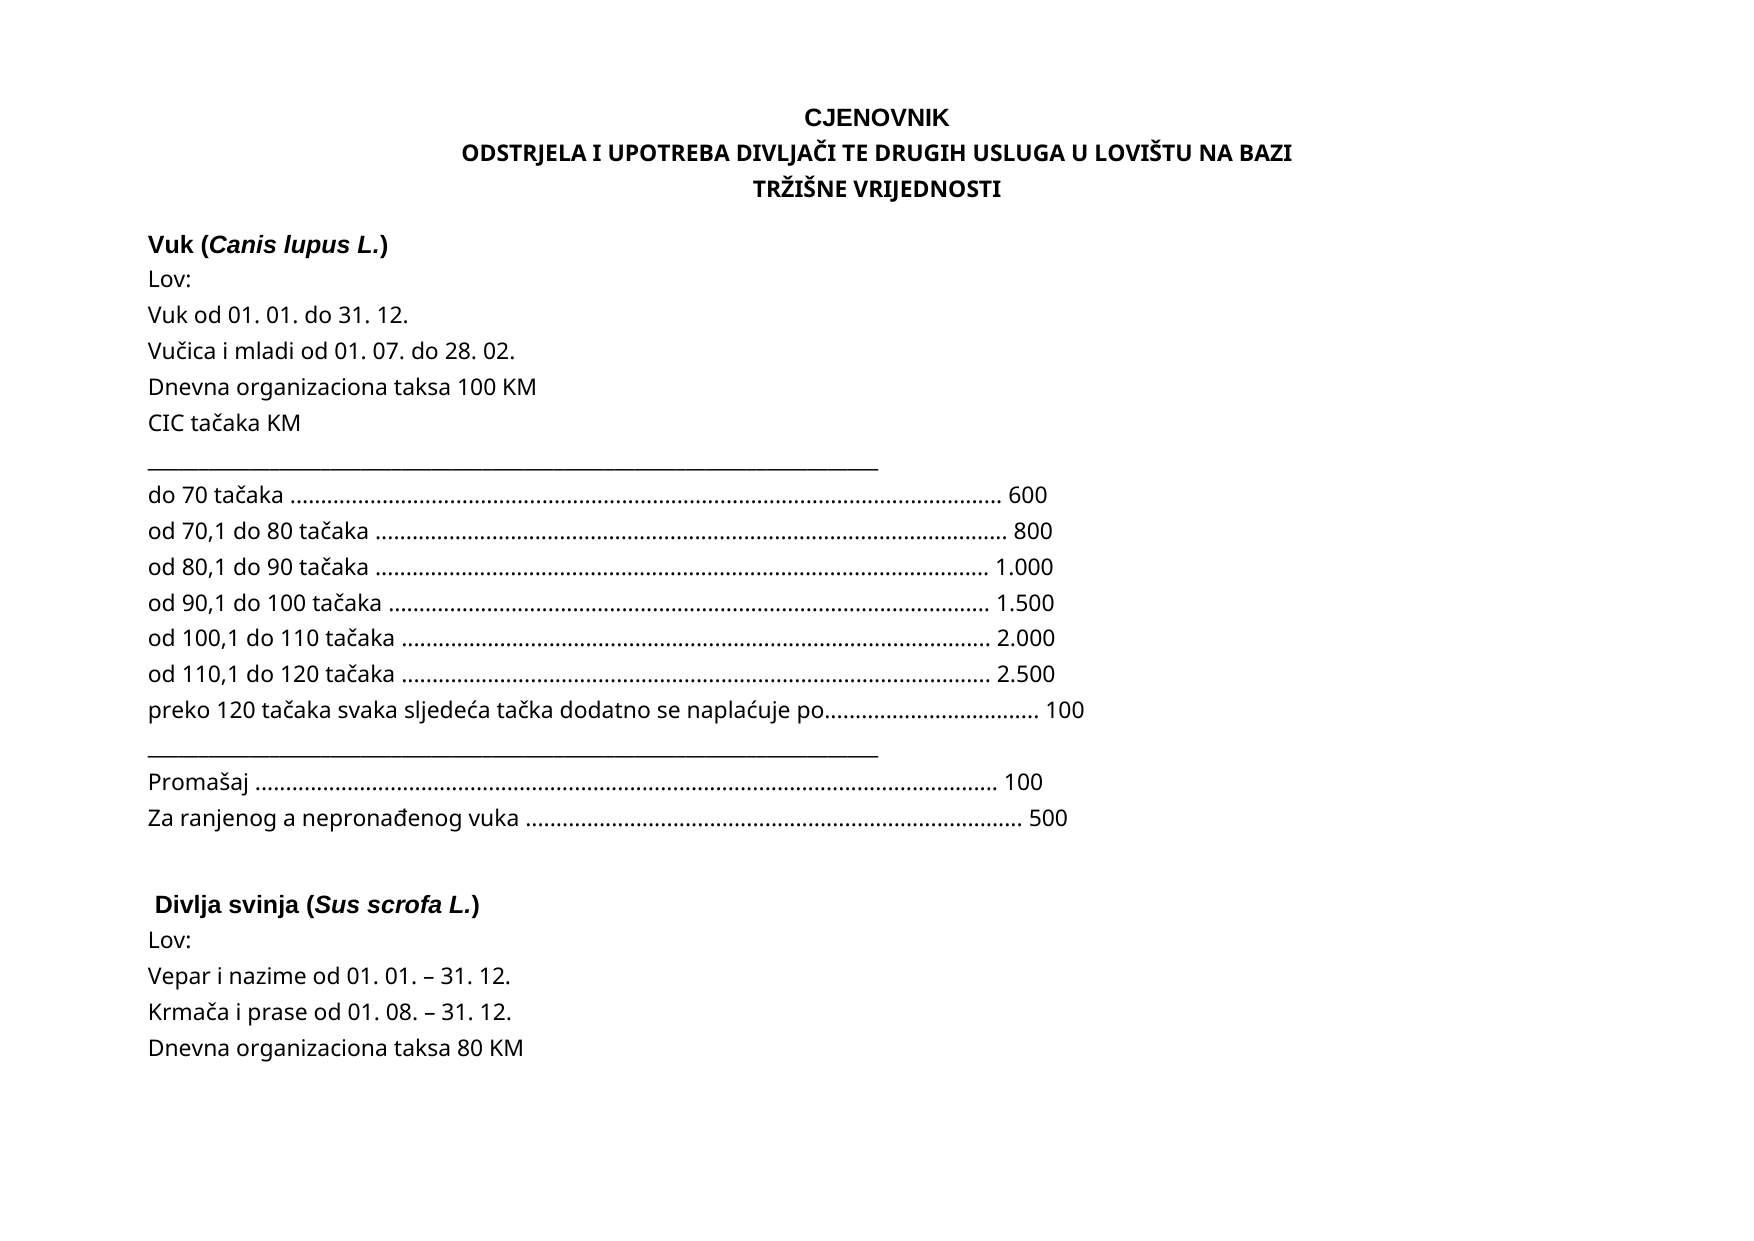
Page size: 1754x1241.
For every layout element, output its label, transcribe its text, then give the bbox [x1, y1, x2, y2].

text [148, 891, 1606, 1063]
text CJENOVNIK ODSTRJELA I UPOTREBA DIVLJAČI TE DRUGIH USLUGA U LOVIŠTU NA BAZI TRŽIŠNE VRIJEDNOSTI [148, 103, 1606, 204]
text Vuk (Canis lupus L.) Lov: Vuk od 01. 01. do 31. 12. Vučica i mladi od 01. 07. do 28. 02. Dnevna organizaciona taksa 100 KM CIC tačaka KM ________________________________________________________________________ do 70 tačaka .................................................................................................................... 600 od 70,1 do 80 tačaka ....................................................................................................... 800 od 80,1 do 90 tačaka .................................................................................................... 1.000 od 90,1 do 100 tačaka .................................................................................................. 1.500 od 100,1 do 110 tačaka ................................................................................................ 2.000 od 110,1 do 120 tačaka ................................................................................................ 2.500 preko 120 tačaka svaka sljedeća tačka dodatno se naplaćuje po................................... 100 ________________________________________________________________________ Promašaj ......................................................................................................................... 100 Za ranjenog a nepronađenog vuka ................................................................................. 500 [148, 229, 1606, 866]
